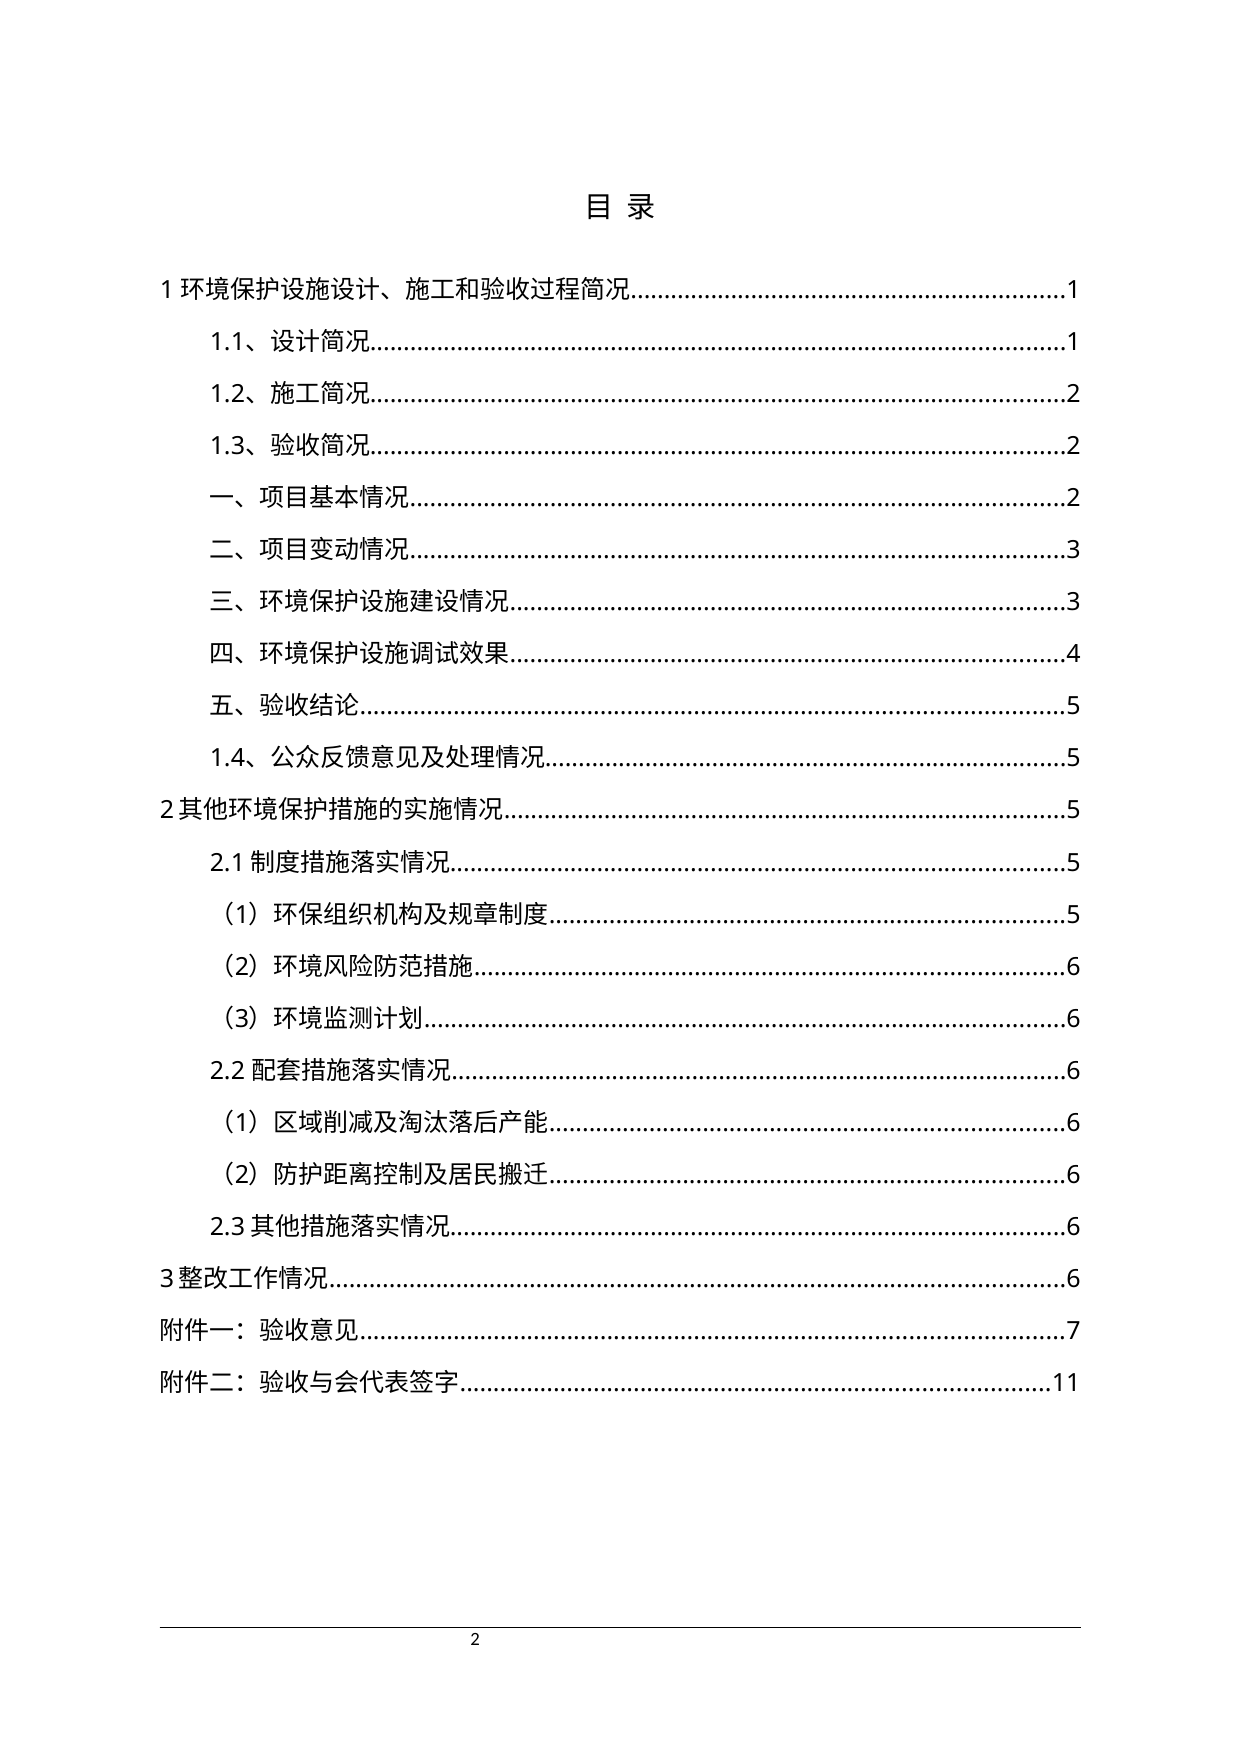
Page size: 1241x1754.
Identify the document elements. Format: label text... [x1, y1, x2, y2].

text 目 录 [159, 183, 1081, 226]
